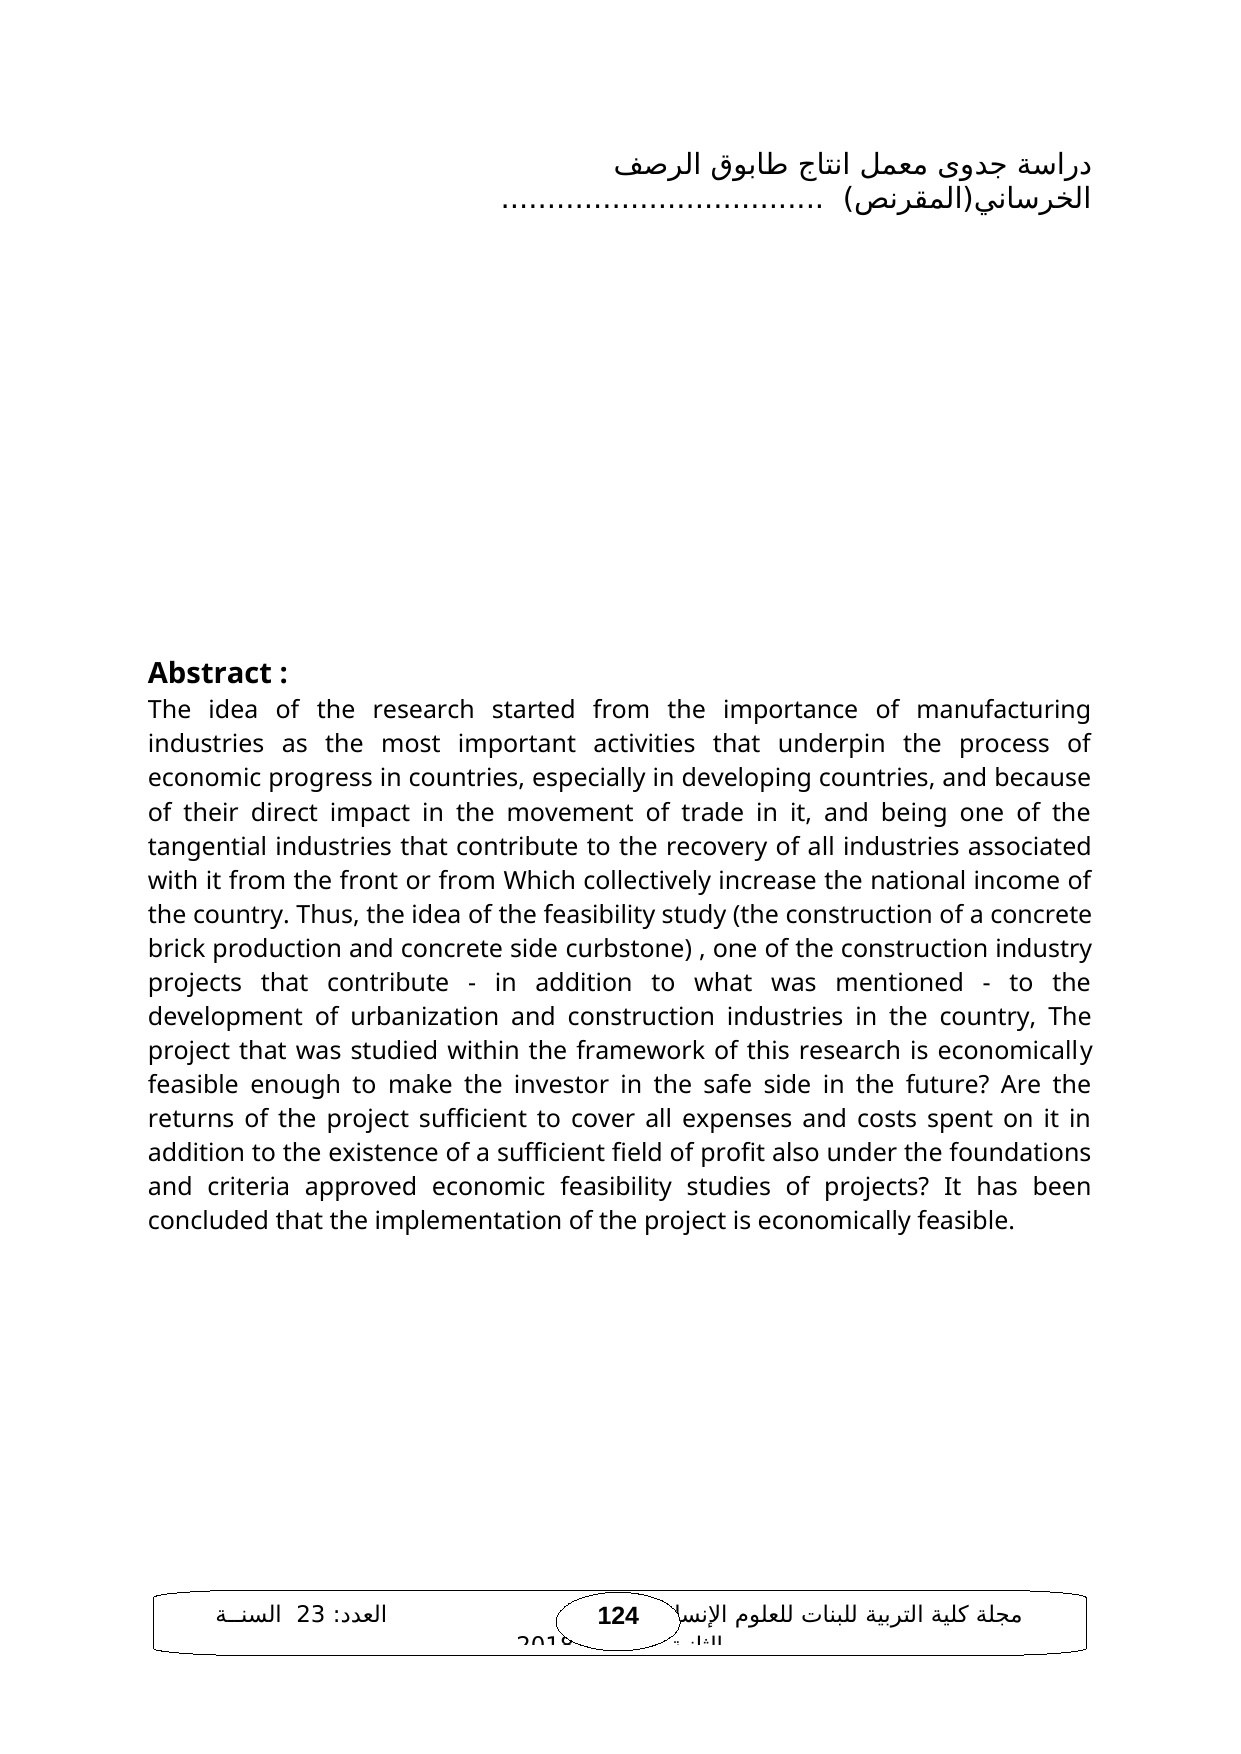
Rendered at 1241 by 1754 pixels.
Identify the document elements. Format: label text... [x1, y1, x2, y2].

text The idea of ​​the research started from the importance of manufacturing industries as the most important activities that underpin the process of economic progress in countries, especially in developing countries, and because of their direct impact in the movement of trade in it, and being one of the tangential industries that contribute to the recovery of all industries associated with it from the front or from Which collectively increase the national income of the country. Thus, the idea of ​​the feasibility study (the construction of a concrete brick production and concrete side curbstone) , one of the construction industry projects that contribute - in addition to what was mentioned - to the development of urbanization and construction industries in the country, The project that was studied within the framework of this research is economically feasible enough to make the investor in the safe side in the future? Are the returns of the project sufficient to cover all expenses and costs spent on it in addition to the existence of a sufficient field of profit also under the foundations and criteria approved economic feasibility studies of projects? It has been concluded that the implementation of the project is economically feasible. [148, 692, 1093, 1237]
text Abstract : [148, 652, 1093, 692]
